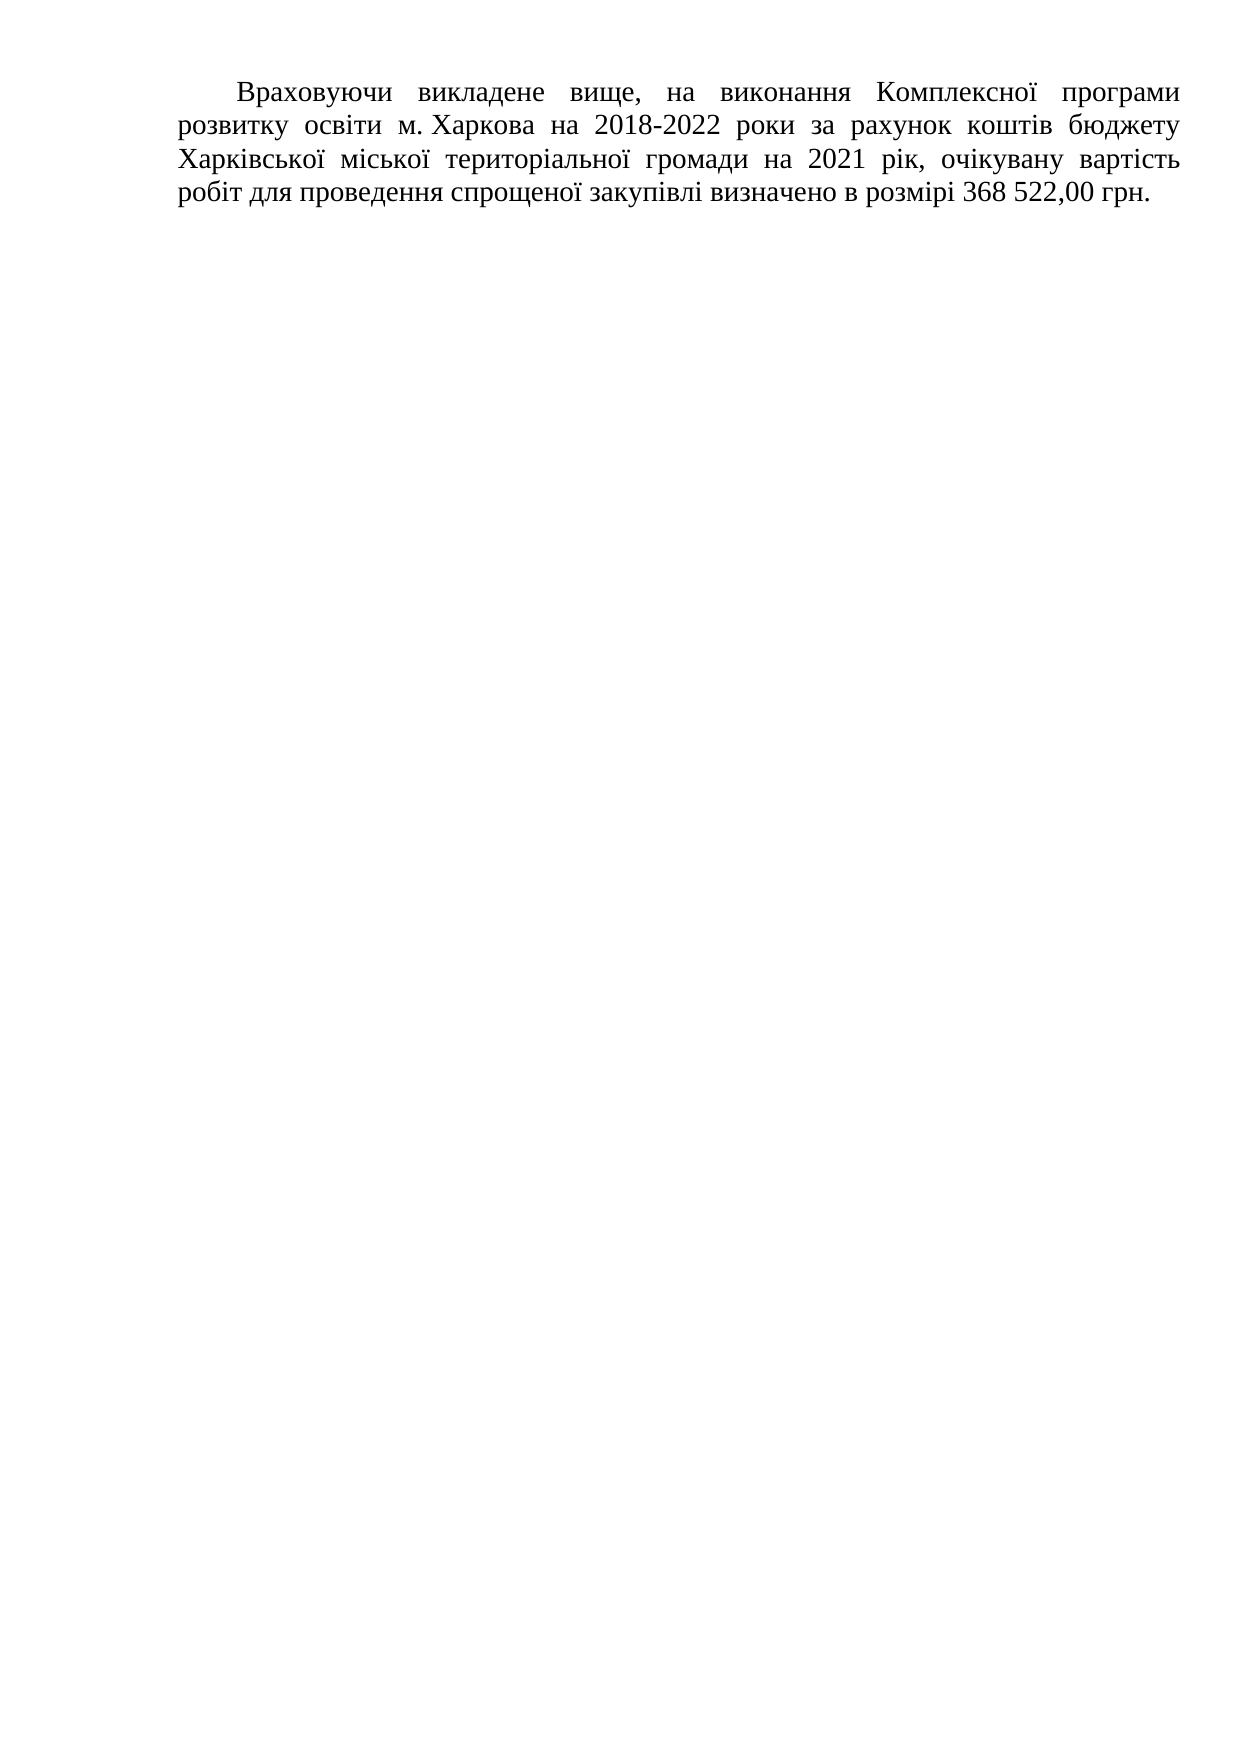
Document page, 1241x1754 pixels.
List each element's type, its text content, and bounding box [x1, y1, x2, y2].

text Враховуючи викладене вище, на виконання Комплексної програми розвитку освіти м. Харкова на 2018-2022 роки за рахунок коштів бюджету Харківської міської територіальної громади на 2021 рік, очікувану вартість робіт для проведення спрощеної закупівлі визначено в розмірі 368 522,00 грн. [177, 74, 1181, 208]
